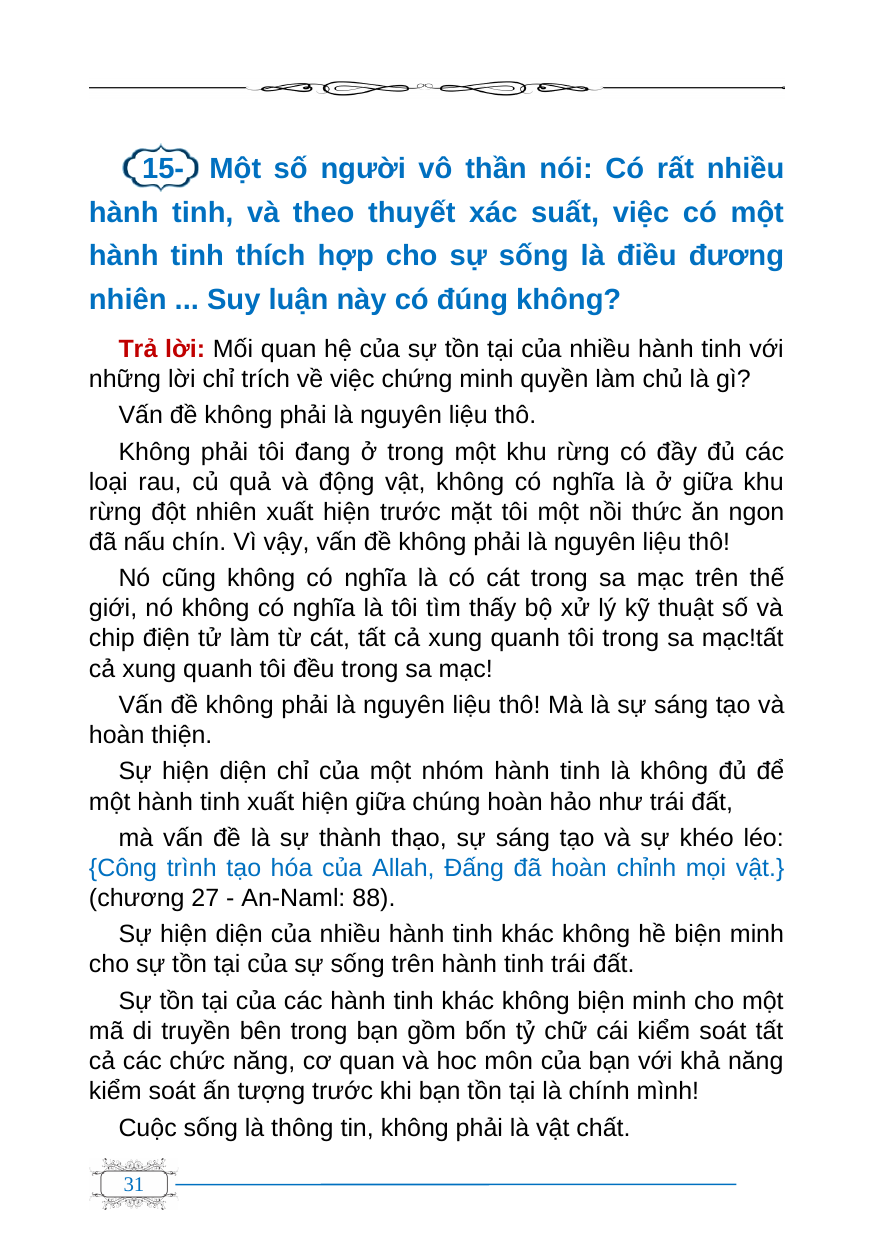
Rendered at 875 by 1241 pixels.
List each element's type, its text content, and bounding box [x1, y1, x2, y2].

text Vấn đề không phải là nguyên liệu thô! Mà là sự sáng tạo và hoàn thiện. [89, 690, 785, 749]
picture [122, 143, 199, 151]
picture [89, 1158, 179, 1210]
picture [89, 78, 785, 99]
text Sự hiện diện của nhiều hành tinh khác không hề biện minh cho sự tồn tại của sự sống trên hành tinh trái đất. [89, 919, 785, 978]
text mà vấn đề là sự thành thạo, sự sáng tạo và sự khéo léo: {Công trình tạo hóa của Allah, Đấng đã hoàn chỉnh mọi vật.} (chương 27 - An-Naml: 88). [89, 823, 785, 912]
text Sự hiện diện chỉ của một nhóm hành tinh là không đủ để một hành tinh xuất hiện giữa chúng hoàn hảo như trái đất, [89, 756, 785, 815]
text Trả lời: Mối quan hệ của sự tồn tại của nhiều hành tinh với những lời chỉ trích về việc chứng minh quyền làm chủ là gì? [89, 334, 785, 393]
text Cuộc sống là thông tin, không phải là vật chất. [89, 1112, 785, 1141]
subtitle 15- Một số người vô thần nói: Có rất nhiều hành tinh, và theo thuyết xác suất, việc có một hành tinh thích hợp cho sự sống là điều đương nhiên ... Suy luận này có đúng không? [89, 151, 785, 315]
text Nó cũng không có nghĩa là có cát trong sa mạc trên thế giới, nó không có nghĩa là tôi tìm thấy bộ xử lý kỹ thuật số và chip điện tử làm từ cát, tất cả xung quanh tôi trong sa mạc!tất cả xung quanh tôi đều trong sa mạc! [89, 563, 785, 682]
text Sự tồn tại của các hành tinh khác không biện minh cho một mã di truyền bên trong bạn gồm bốn tỷ chữ cái kiểm soát tất cả các chức năng, cơ quan và hoc môn của bạn với khả năng kiểm soát ấn tượng trước khi bạn tồn tại là chính mình! [89, 986, 785, 1105]
text Không phải tôi đang ở trong một khu rừng có đầy đủ các loại rau, củ quả và động vật, không có nghĩa là ở giữa khu rừng đột nhiên xuất hiện trước mặt tôi một nồi thức ăn ngon đã nấu chín. Vì vậy, vấn đề không phải là nguyên liệu thô! [89, 437, 785, 556]
text Vấn đề không phải là nguyên liệu thô. [89, 400, 785, 429]
